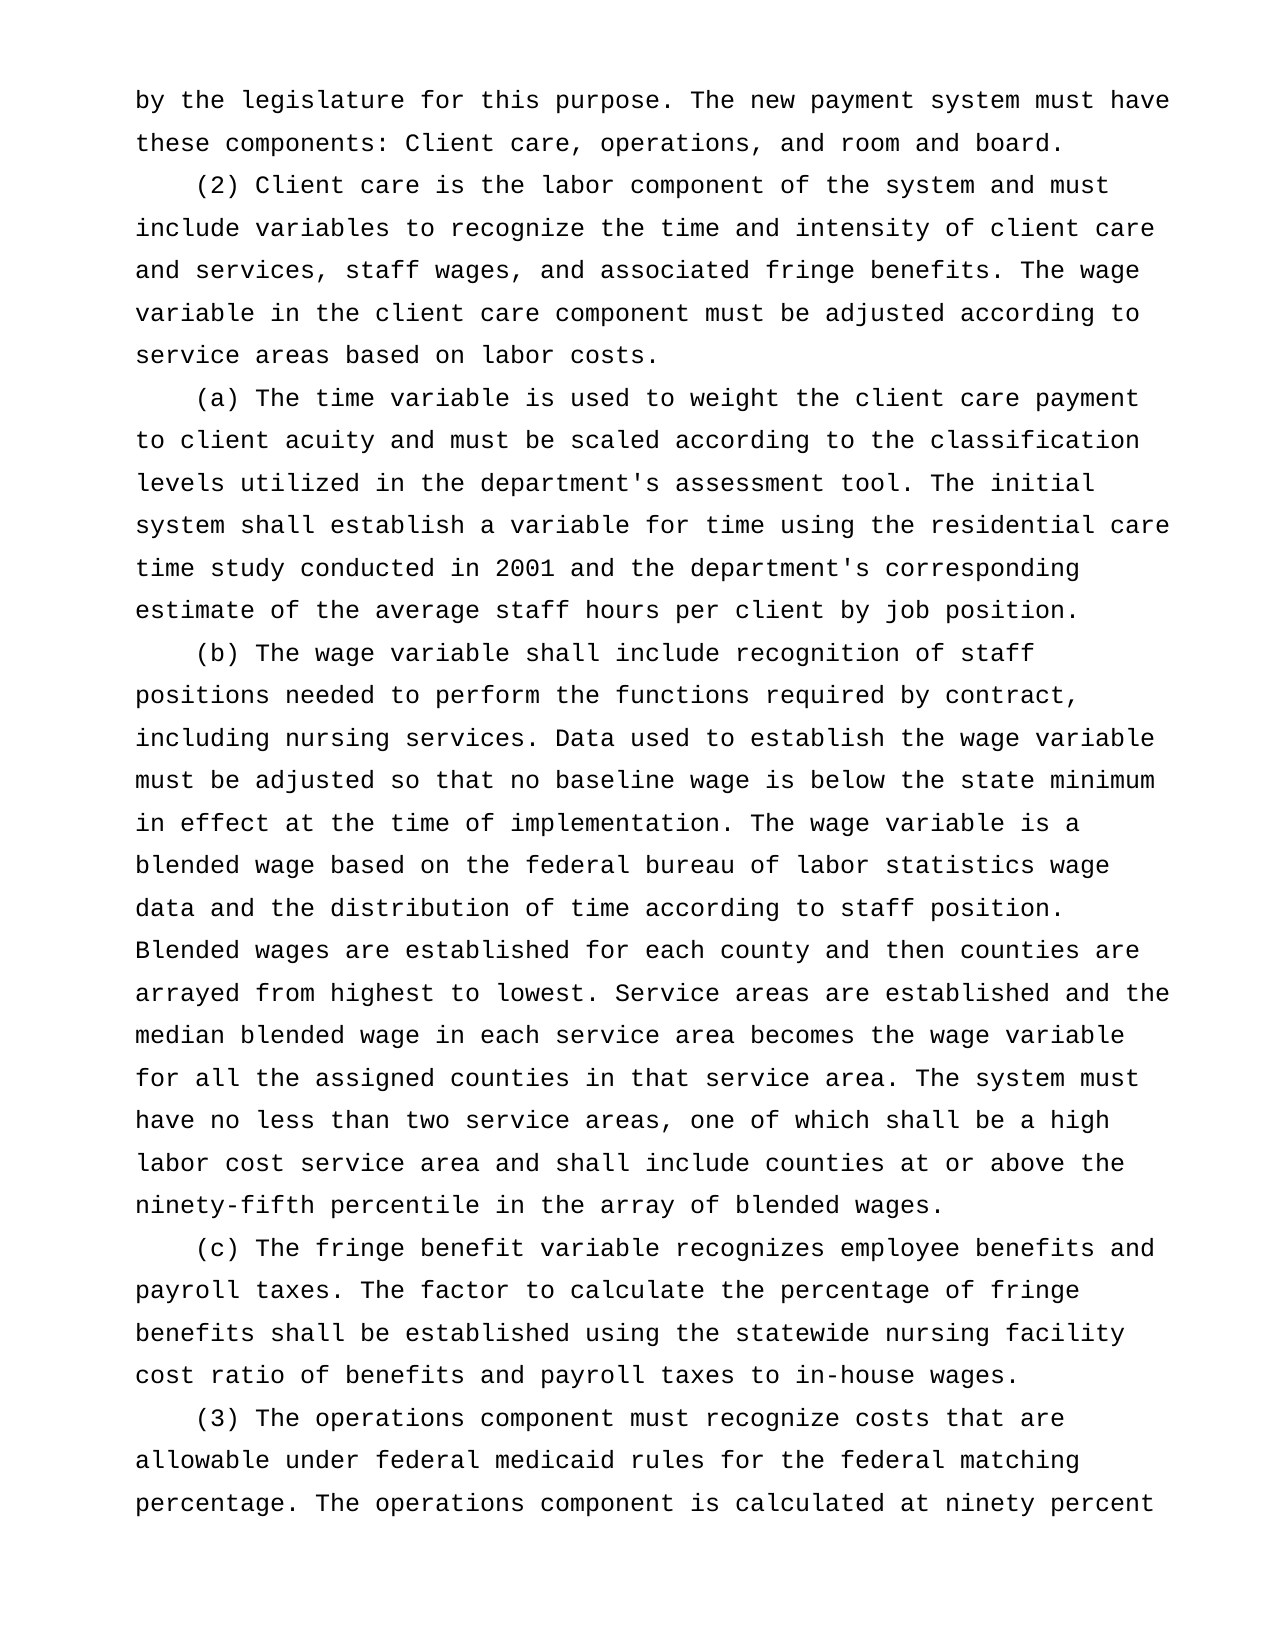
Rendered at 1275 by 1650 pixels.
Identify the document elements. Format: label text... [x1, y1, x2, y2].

text (c) The fringe benefit variable recognizes employee benefits and payroll taxes. The factor to calculate the percentage of fringe benefits shall be established using the statewide nursing facility cost ratio of benefits and payroll taxes to in-house wages. [135, 1222, 1170, 1392]
text (a) The time variable is used to weight the client care payment to client acuity and must be scaled according to the classification levels utilized in the department's assessment tool. The initial system shall establish a variable for time using the residential care time study conducted in 2001 and the department's corresponding estimate of the average staff hours per client by job position. [135, 372, 1170, 627]
text (2) Client care is the labor component of the system and must include variables to recognize the time and intensity of client care and services, staff wages, and associated fringe benefits. The wage variable in the client care component must be adjusted according to service areas based on labor costs. [135, 160, 1170, 372]
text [135, 1392, 1170, 1520]
text (b) The wage variable shall include recognition of staff positions needed to perform the functions required by contract, including nursing services. Data used to establish the wage variable must be adjusted so that no baseline wage is below the state minimum in effect at the time of implementation. The wage variable is a blended wage based on the federal bureau of labor statistics wage data and the distribution of time according to staff position. Blended wages are established for each county and then counties are arrayed from highest to lowest. Service areas are established and the median blended wage in each service area becomes the wage variable for all the assigned counties in that service area. The system must have no less than two service areas, one of which shall be a high labor cost service area and shall include counties at or above the ninety-fifth percentile in the array of blended wages. [135, 627, 1170, 1222]
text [135, 75, 1170, 160]
